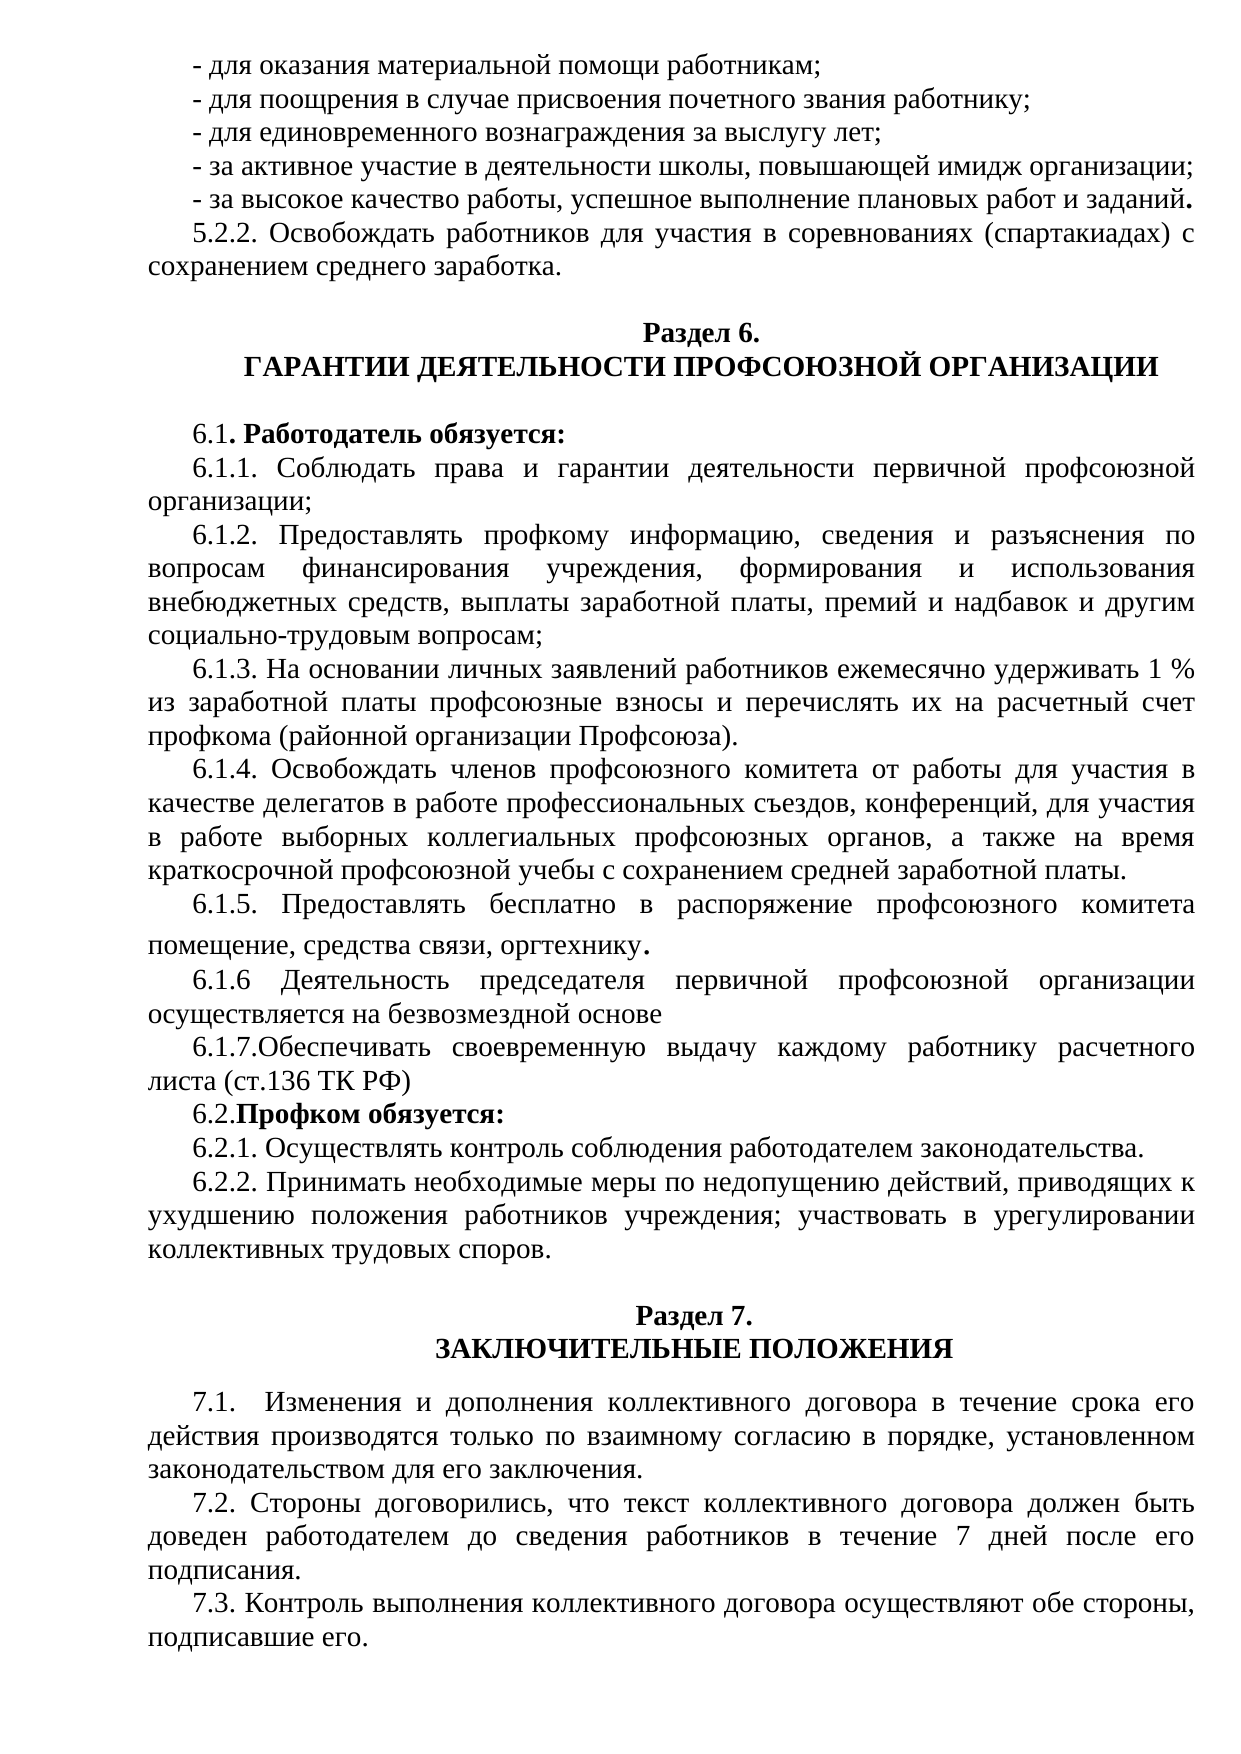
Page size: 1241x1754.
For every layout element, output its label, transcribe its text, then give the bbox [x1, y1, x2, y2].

text 6.1.2. Предоставлять профкому информацию, сведения и разъяснения по вопросам финансирования учреждения, формирования и использования внебюджетных средств, выплаты заработной платы, премий и надбавок и другим социально-трудовым вопросам; [148, 517, 1196, 651]
text 6.1.4. Освобождать членов профсоюзного комитета от работы для участия в качестве делегатов в работе профессиональных съездов, конференций, для участия в работе выборных коллегиальных профсоюзных органов, а также на время краткосрочной профсоюзной учебы с сохранением средней заработной платы. [148, 752, 1196, 886]
text Раздел 7. [148, 1298, 1196, 1331]
text 6.1.7.Обеспечивать своевременную выдачу каждому работнику расчетного листа (ст.136 ТК РФ) [148, 1029, 1196, 1097]
text - за активное участие в деятельности школы, повышающей имидж организации; [148, 148, 1196, 181]
text 6.2.Профком обязуется: [148, 1097, 1196, 1130]
text 7.1. Изменения и дополнения коллективного договора в течение срока его действия производятся только по взаимному согласию в порядке, установленном законодательством для его заключения. [148, 1384, 1196, 1485]
text 6.1.5. Предоставлять бесплатно в распоряжение профсоюзного комитета помещение, средства связи, оргтехнику. [148, 886, 1196, 962]
text 5.2.2. Освобождать работников для участия в соревнованиях (спартакиадах) с сохранением среднего заработка. [148, 215, 1196, 282]
text 6.2.1. Осуществлять контроль соблюдения работодателем законодательства. [148, 1130, 1196, 1164]
text ГАРАНТИИ ДЕЯТЕЛЬНОСТИ ПРОФСОЮЗНОЙ ОРГАНИЗАЦИИ [148, 349, 1196, 383]
text Раздел 6. [148, 316, 1196, 349]
text - для оказания материальной помощи работникам; [148, 47, 1196, 81]
text 6.1.1. Соблюдать права и гарантии деятельности первичной профсоюзной организации; [148, 450, 1196, 517]
text 6.1. Работодатель обязуется: [148, 416, 1196, 450]
text 7.2. Стороны договорились, что текст коллективного договора должен быть доведен работодателем до сведения работников в течение 7 дней после его подписания. [148, 1485, 1196, 1585]
text 6.1.6 Деятельность председателя первичной профсоюзной организации осуществляется на безвозмездной основе [148, 962, 1196, 1029]
text 7.3. Контроль выполнения коллективного договора осуществляют обе стороны, подписавшие его. [148, 1585, 1196, 1652]
text 6.2.2. Принимать необходимые меры по недопущению действий, приводящих к ухудшению положения работников учреждения; участвовать в урегулировании коллективных трудовых споров. [148, 1164, 1196, 1264]
text - для поощрения в случае присвоения почетного звания работнику; [148, 81, 1196, 114]
text - для единовременного вознаграждения за выслугу лет; [148, 114, 1196, 148]
text ЗАКЛЮЧИТЕЛЬНЫЕ ПОЛОЖЕНИЯ [148, 1331, 1196, 1365]
text 6.1.3. На основании личных заявлений работников ежемесячно удерживать 1 % из заработной платы профсоюзные взносы и перечислять их на расчетный счет профкома (районной организации Профсоюза). [148, 651, 1196, 752]
text - за высокое качество работы, успешное выполнение плановых работ и заданий. [148, 181, 1196, 215]
